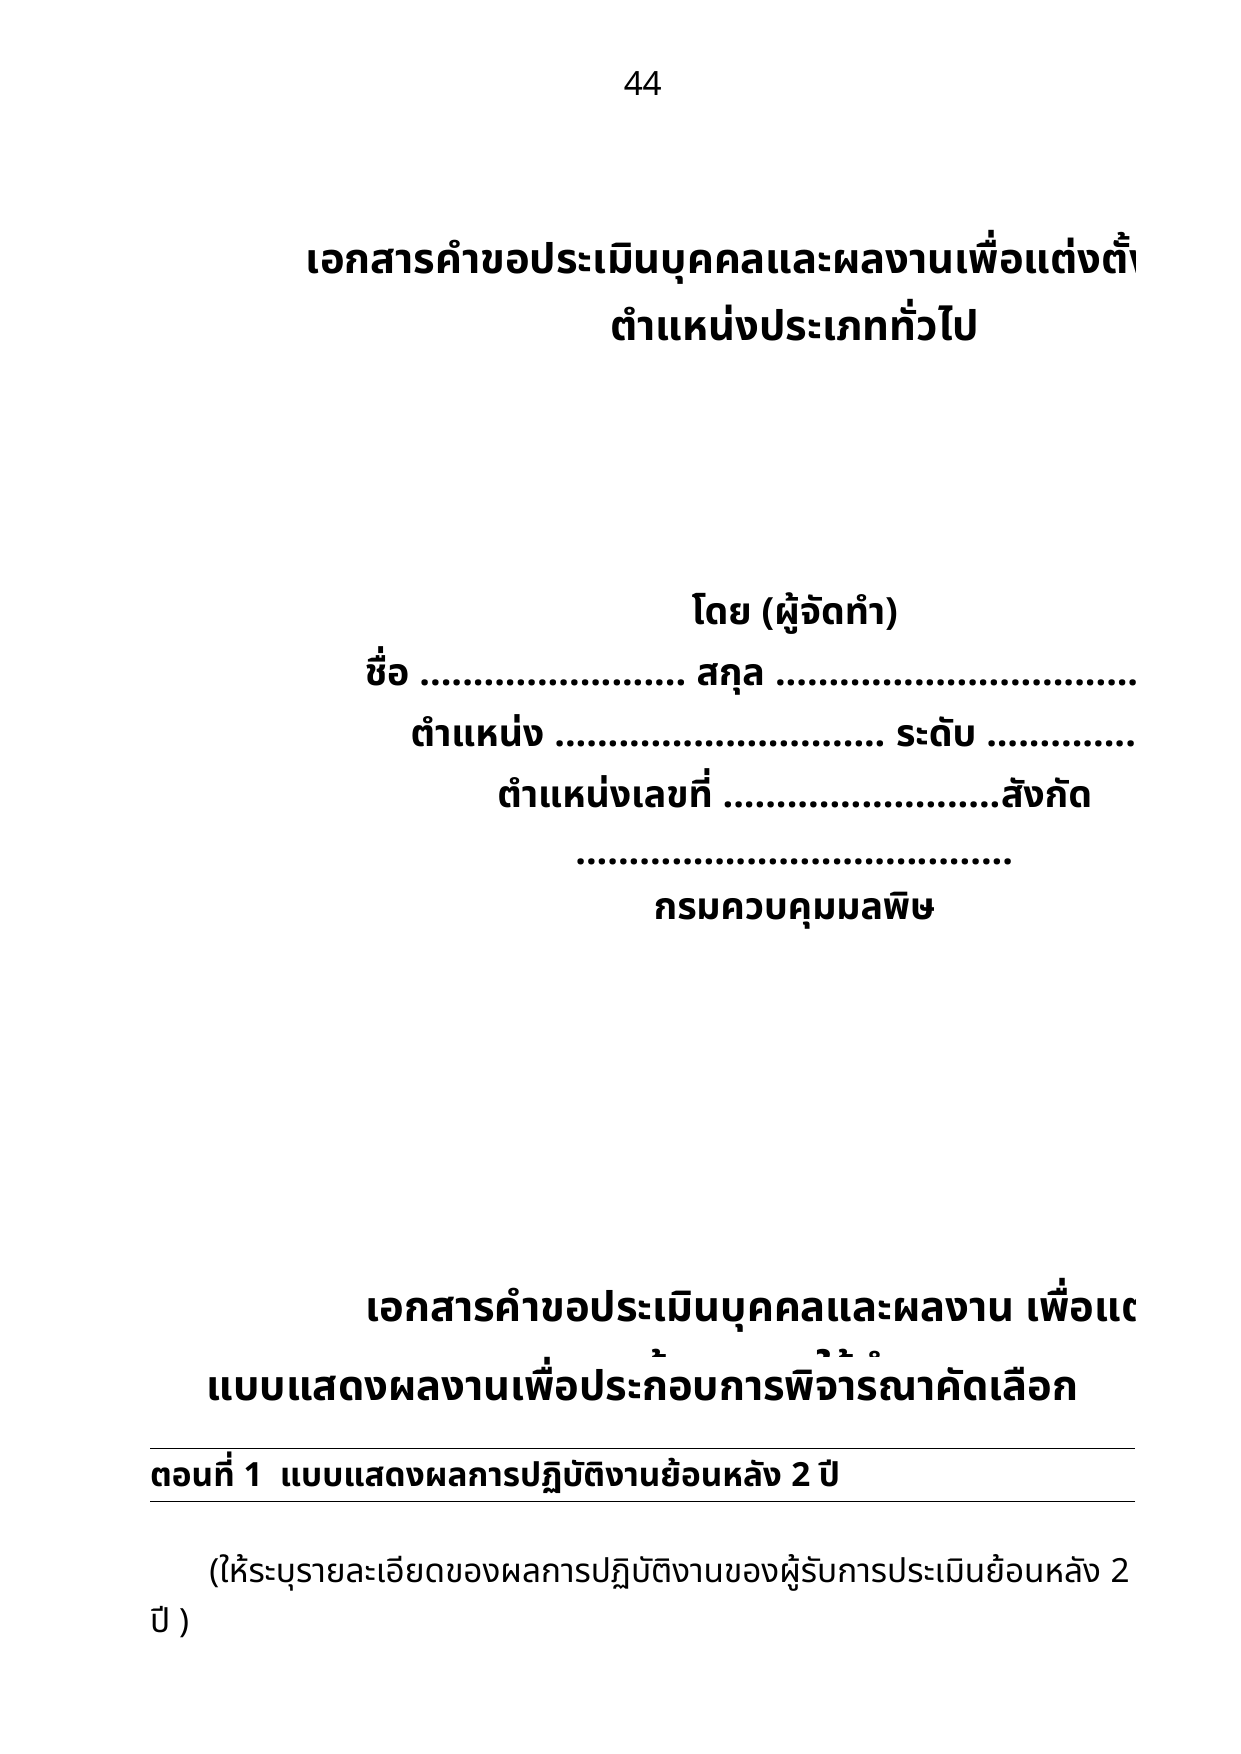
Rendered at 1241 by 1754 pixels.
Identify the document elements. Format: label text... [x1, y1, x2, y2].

text (ให้ระบุรายละเอียดของผลการปฏิบัติงานของผู้รับการประเมินย้อนหลัง 2 ปี ) [150, 1547, 1135, 1648]
text ตอนที่ 1 แบบแสดงผลการปฏิบัติงานย้อนหลัง 2 ปี [150, 1449, 1135, 1501]
text แบบแสดงผลงานเพื่อประกอบการพิจารณาคัดเลือก [150, 1356, 1135, 1419]
